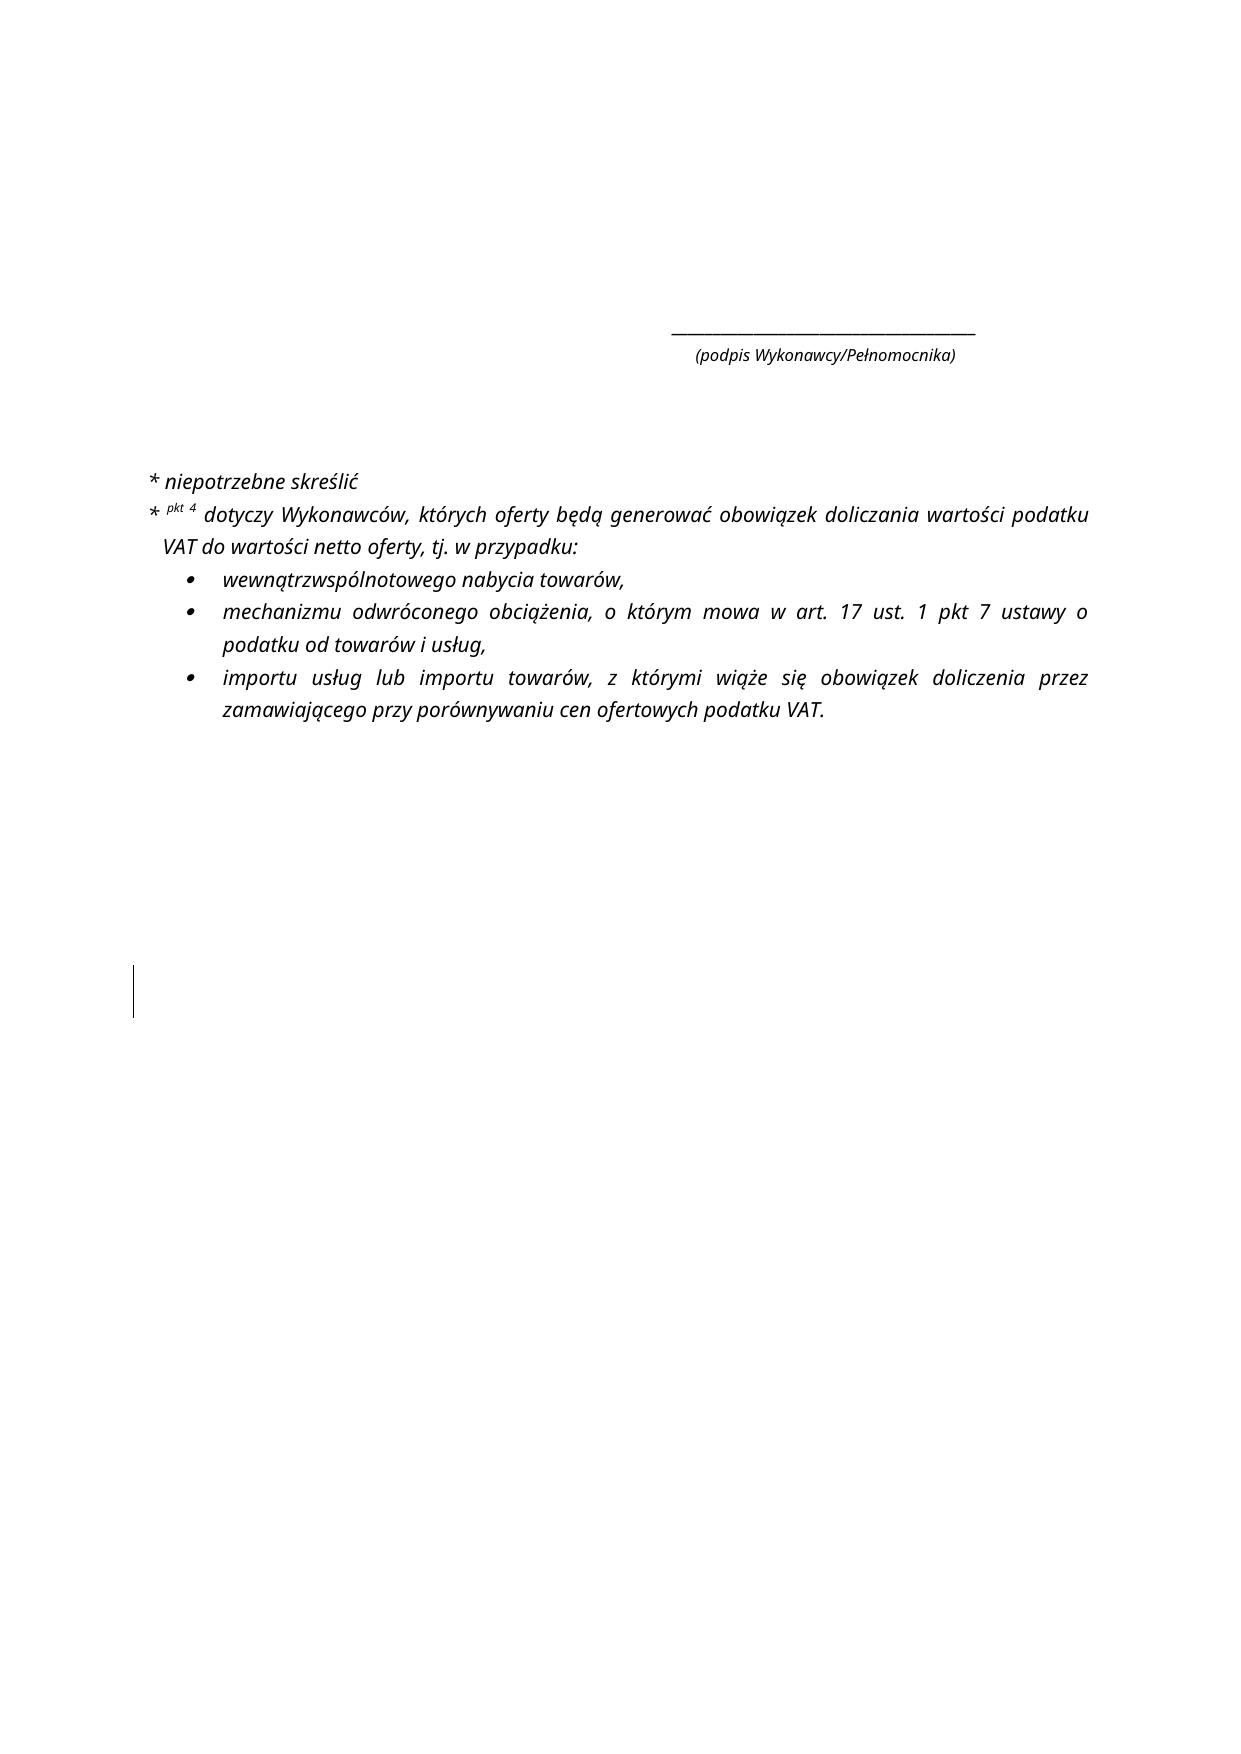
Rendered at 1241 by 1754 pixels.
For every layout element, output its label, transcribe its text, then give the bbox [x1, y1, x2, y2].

list importu usług lub importu towarów, z którymi wiąże się obowiązek doliczenia przez zamawiającego przy porównywaniu cen ofertowych podatku VAT. [185, 663, 1093, 724]
text * niepotrzebne skreślić [148, 467, 1093, 496]
text _____________________________________ [148, 311, 1093, 339]
list mechanizmu odwróconego obciążenia, o którym mowa w art. 17 ust. 1 pkt 7 ustawy o podatku od towarów i usług, [185, 597, 1093, 658]
text * pkt 4 dotyczy Wykonawców, których oferty będą generować obowiązek doliczania wartości podatku VAT do wartości netto oferty, tj. w przypadku: [148, 500, 1093, 561]
list wewnątrzwspólnotowego nabycia towarów, [185, 565, 1093, 593]
text (podpis Wykonawcy/Pełnomocnika) [148, 343, 1093, 366]
